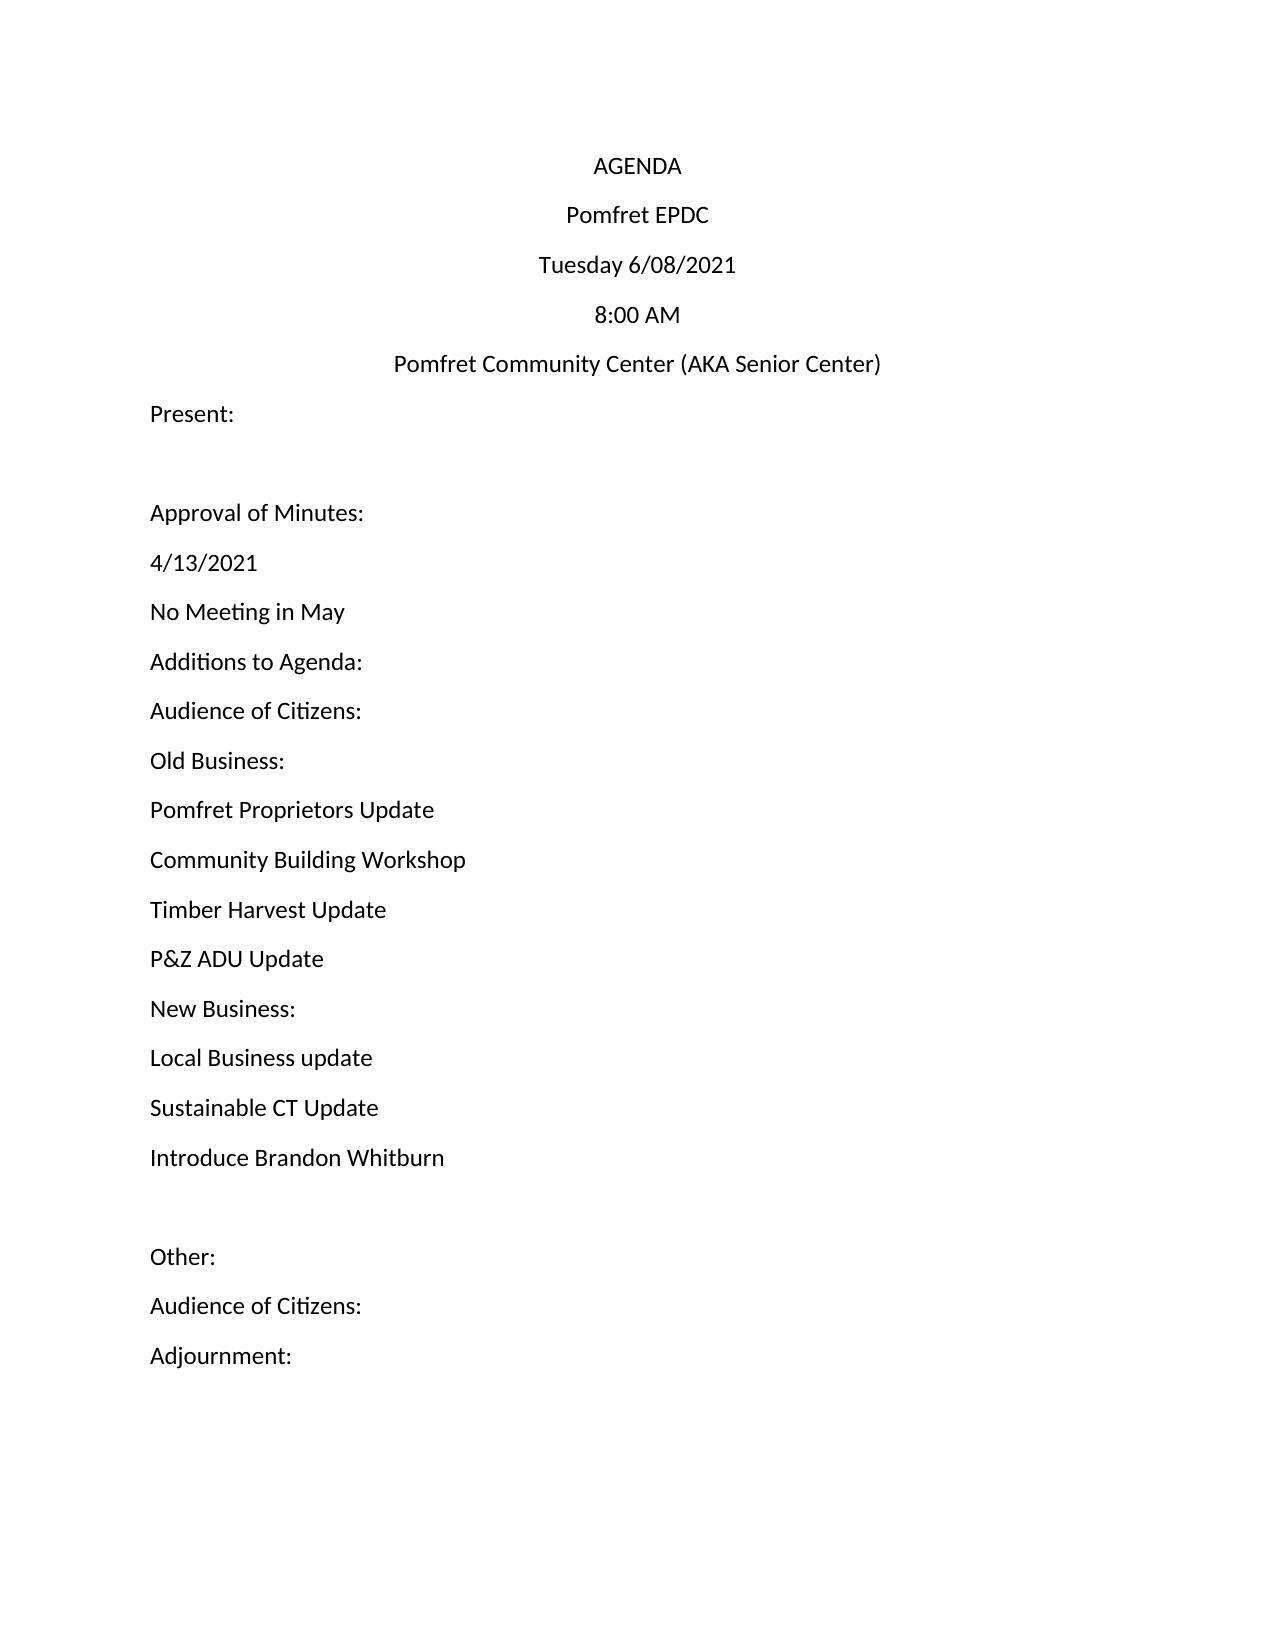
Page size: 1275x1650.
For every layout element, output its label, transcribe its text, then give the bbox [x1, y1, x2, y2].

text Pomfret EPDC [150, 199, 1125, 230]
text Timber Harvest Update [150, 894, 1125, 924]
text Pomfret Proprietors Update [150, 794, 1125, 825]
text 4/13/2021 [150, 547, 1125, 577]
text Audience of Citizens: [150, 1290, 1125, 1321]
text Audience of Citizens: [150, 695, 1125, 726]
text Approval of Minutes: [150, 497, 1125, 528]
text Old Business: [150, 745, 1125, 776]
text P&Z ADU Update [150, 943, 1125, 974]
text Tuesday 6/08/2021 [150, 249, 1125, 280]
text Introduce Brandon Whitburn [150, 1142, 1125, 1172]
text Adjournment: [150, 1340, 1125, 1371]
text Pomfret Community Center (AKA Senior Center) [150, 348, 1125, 379]
text Local Business update [150, 1042, 1125, 1073]
text New Business: [150, 993, 1125, 1023]
text Sustainable CT Update [150, 1092, 1125, 1123]
text 8:00 AM [150, 299, 1125, 329]
text Additions to Agenda: [150, 646, 1125, 676]
text No Meeting in May [150, 596, 1125, 627]
text Other: [150, 1241, 1125, 1271]
text Present: [150, 398, 1125, 428]
text AGENDA [150, 150, 1125, 181]
text Community Building Workshop [150, 844, 1125, 875]
